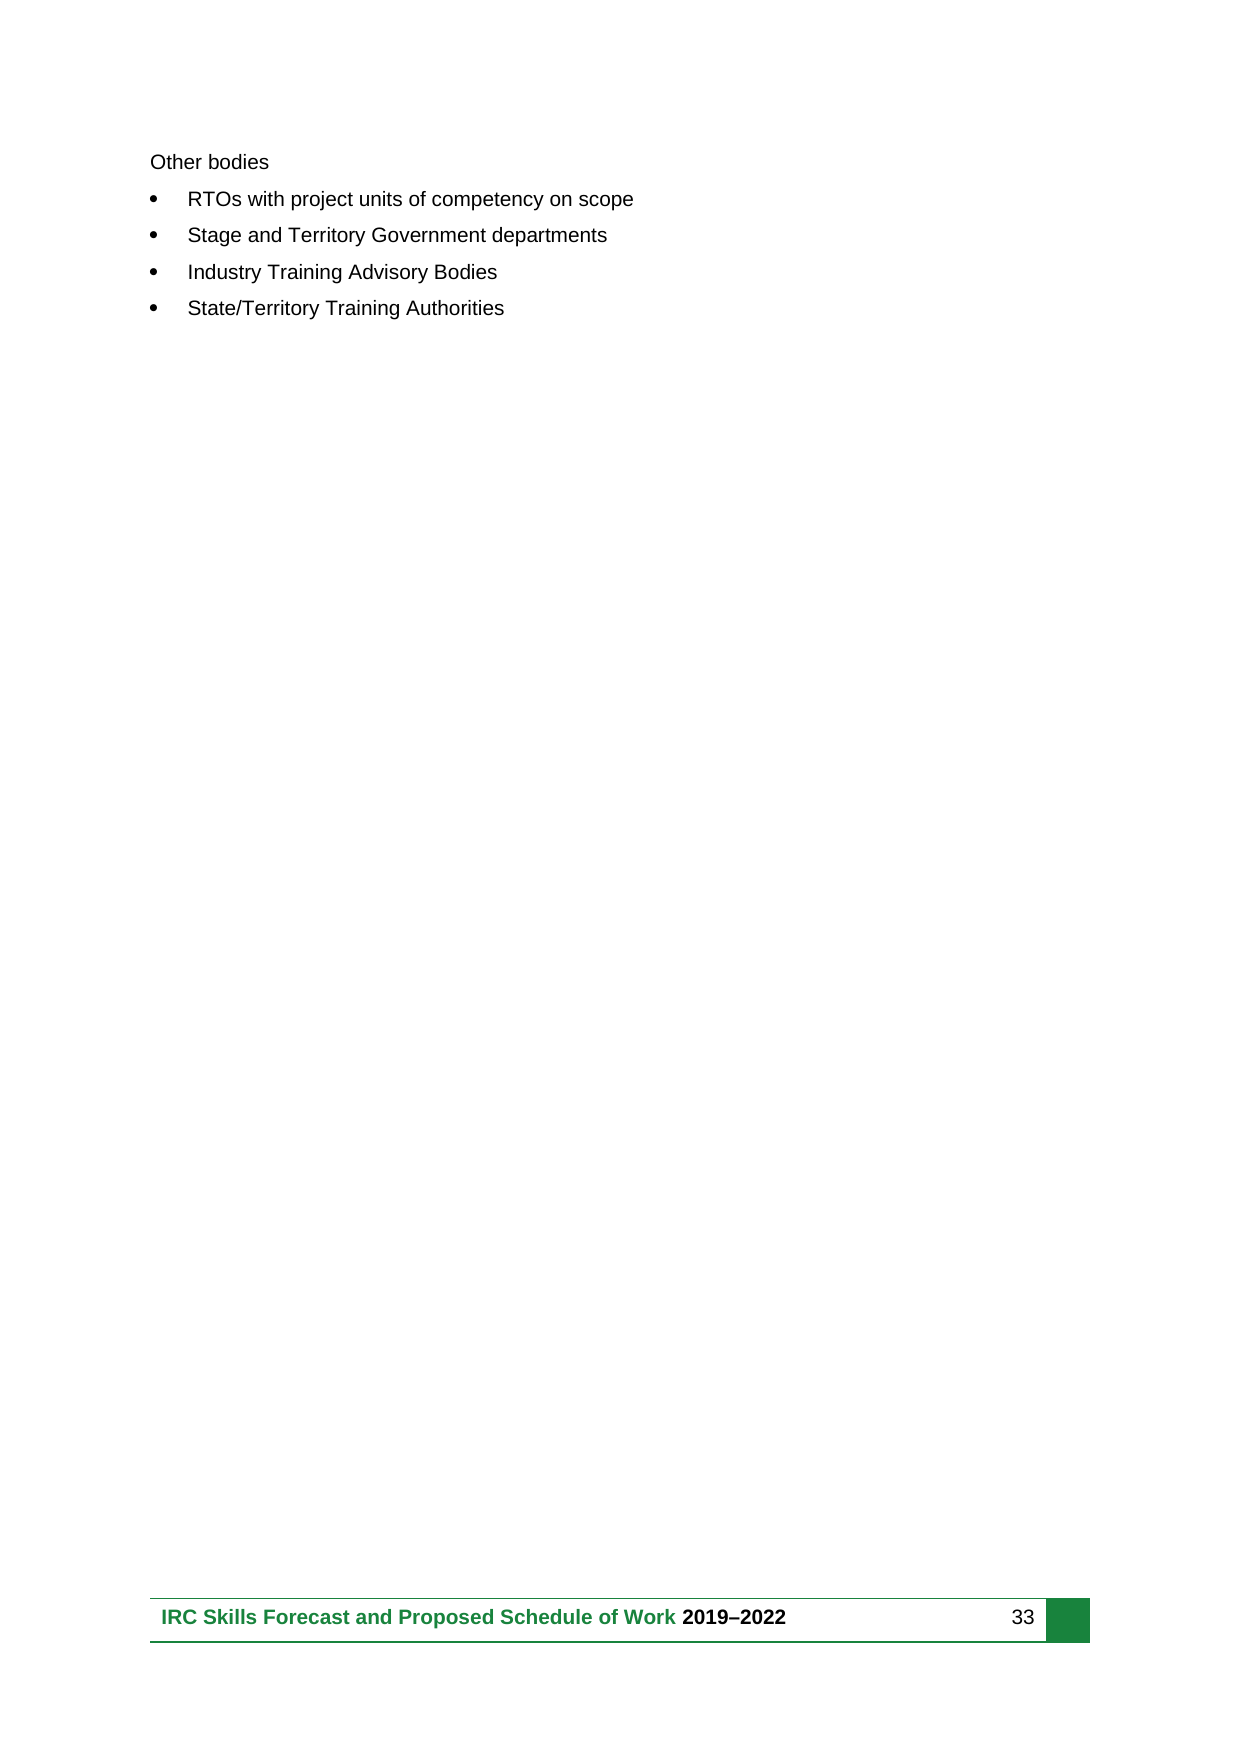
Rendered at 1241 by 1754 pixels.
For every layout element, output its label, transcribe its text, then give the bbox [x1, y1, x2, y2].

list Industry Training Advisory Bodies [150, 259, 1090, 284]
list Stage and Territory Government departments [150, 223, 1090, 247]
list State/Territory Training Authorities [150, 296, 1090, 320]
text Other bodies [150, 150, 1090, 174]
list RTOs with project units of competency on scope [150, 186, 1090, 211]
